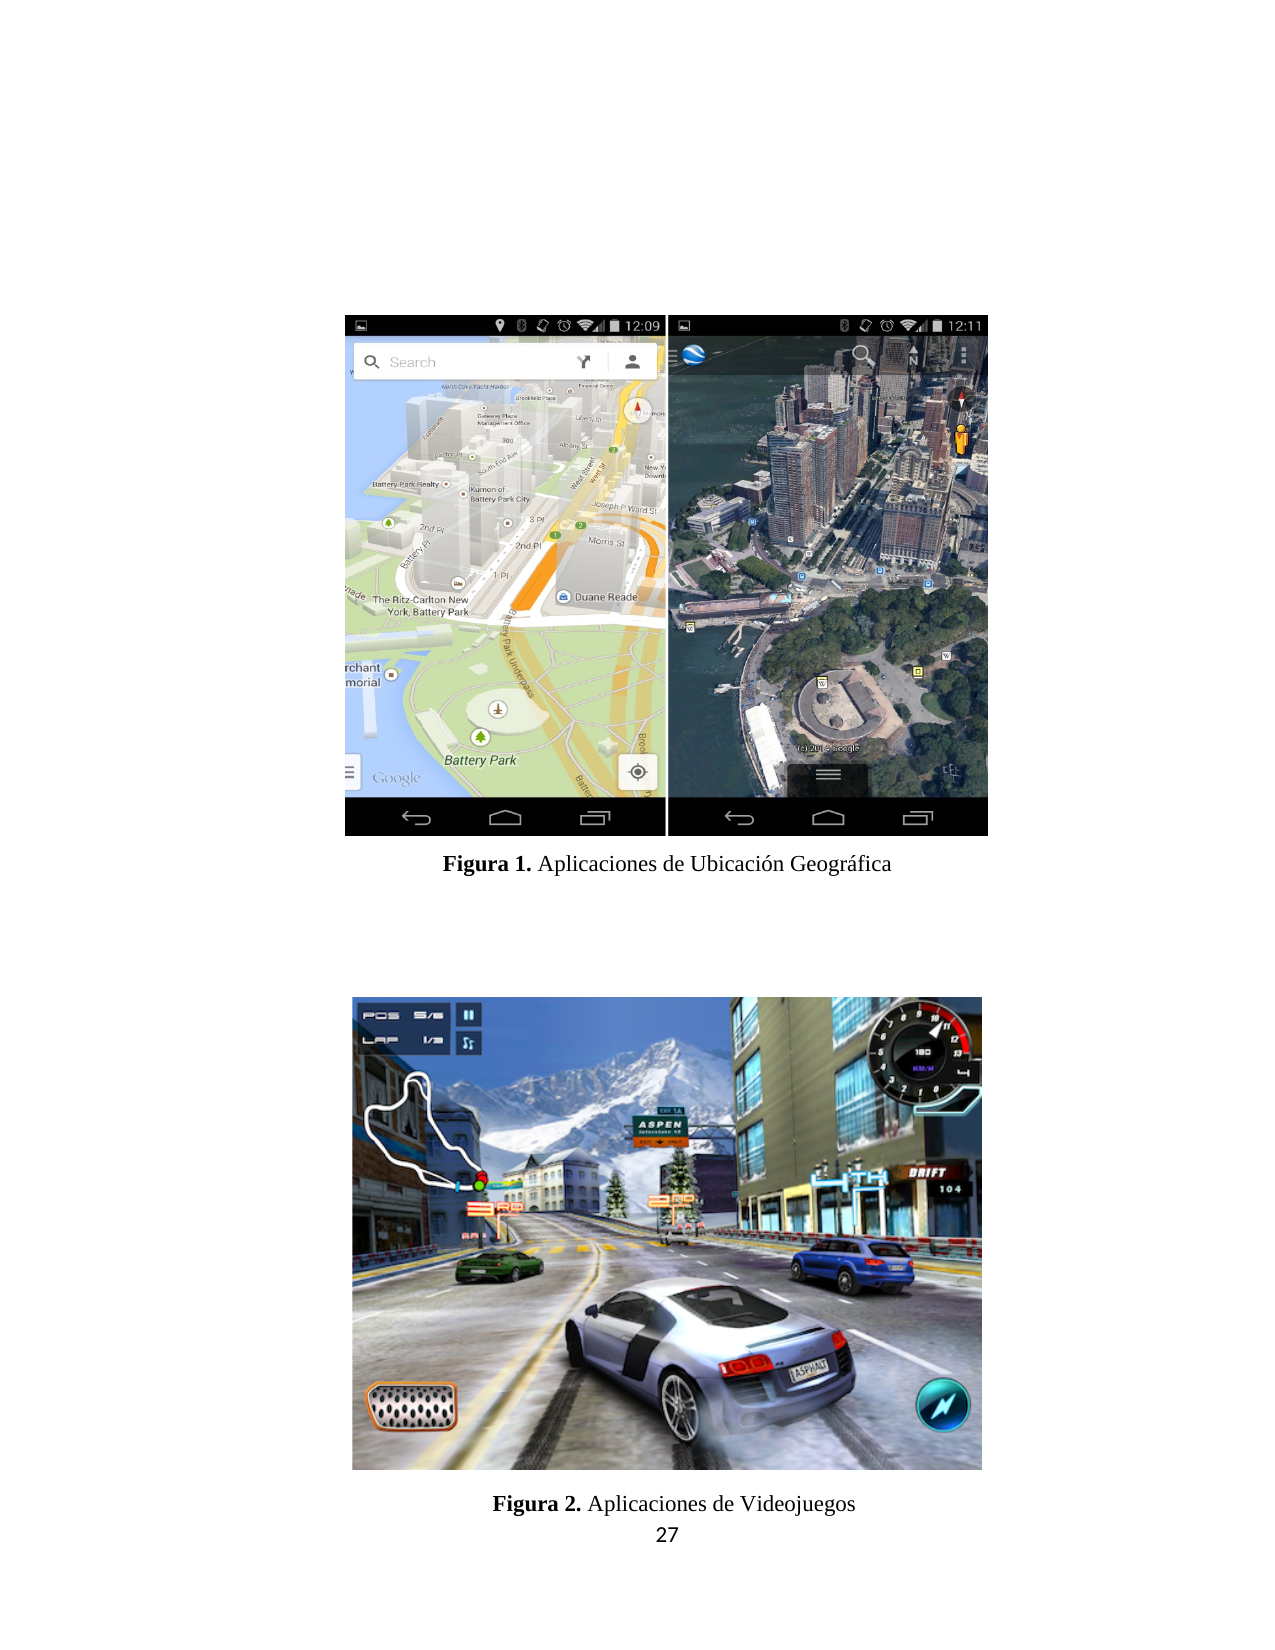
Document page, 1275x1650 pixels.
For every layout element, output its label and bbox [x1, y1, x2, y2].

picture [352, 997, 982, 1470]
picture [345, 315, 988, 836]
